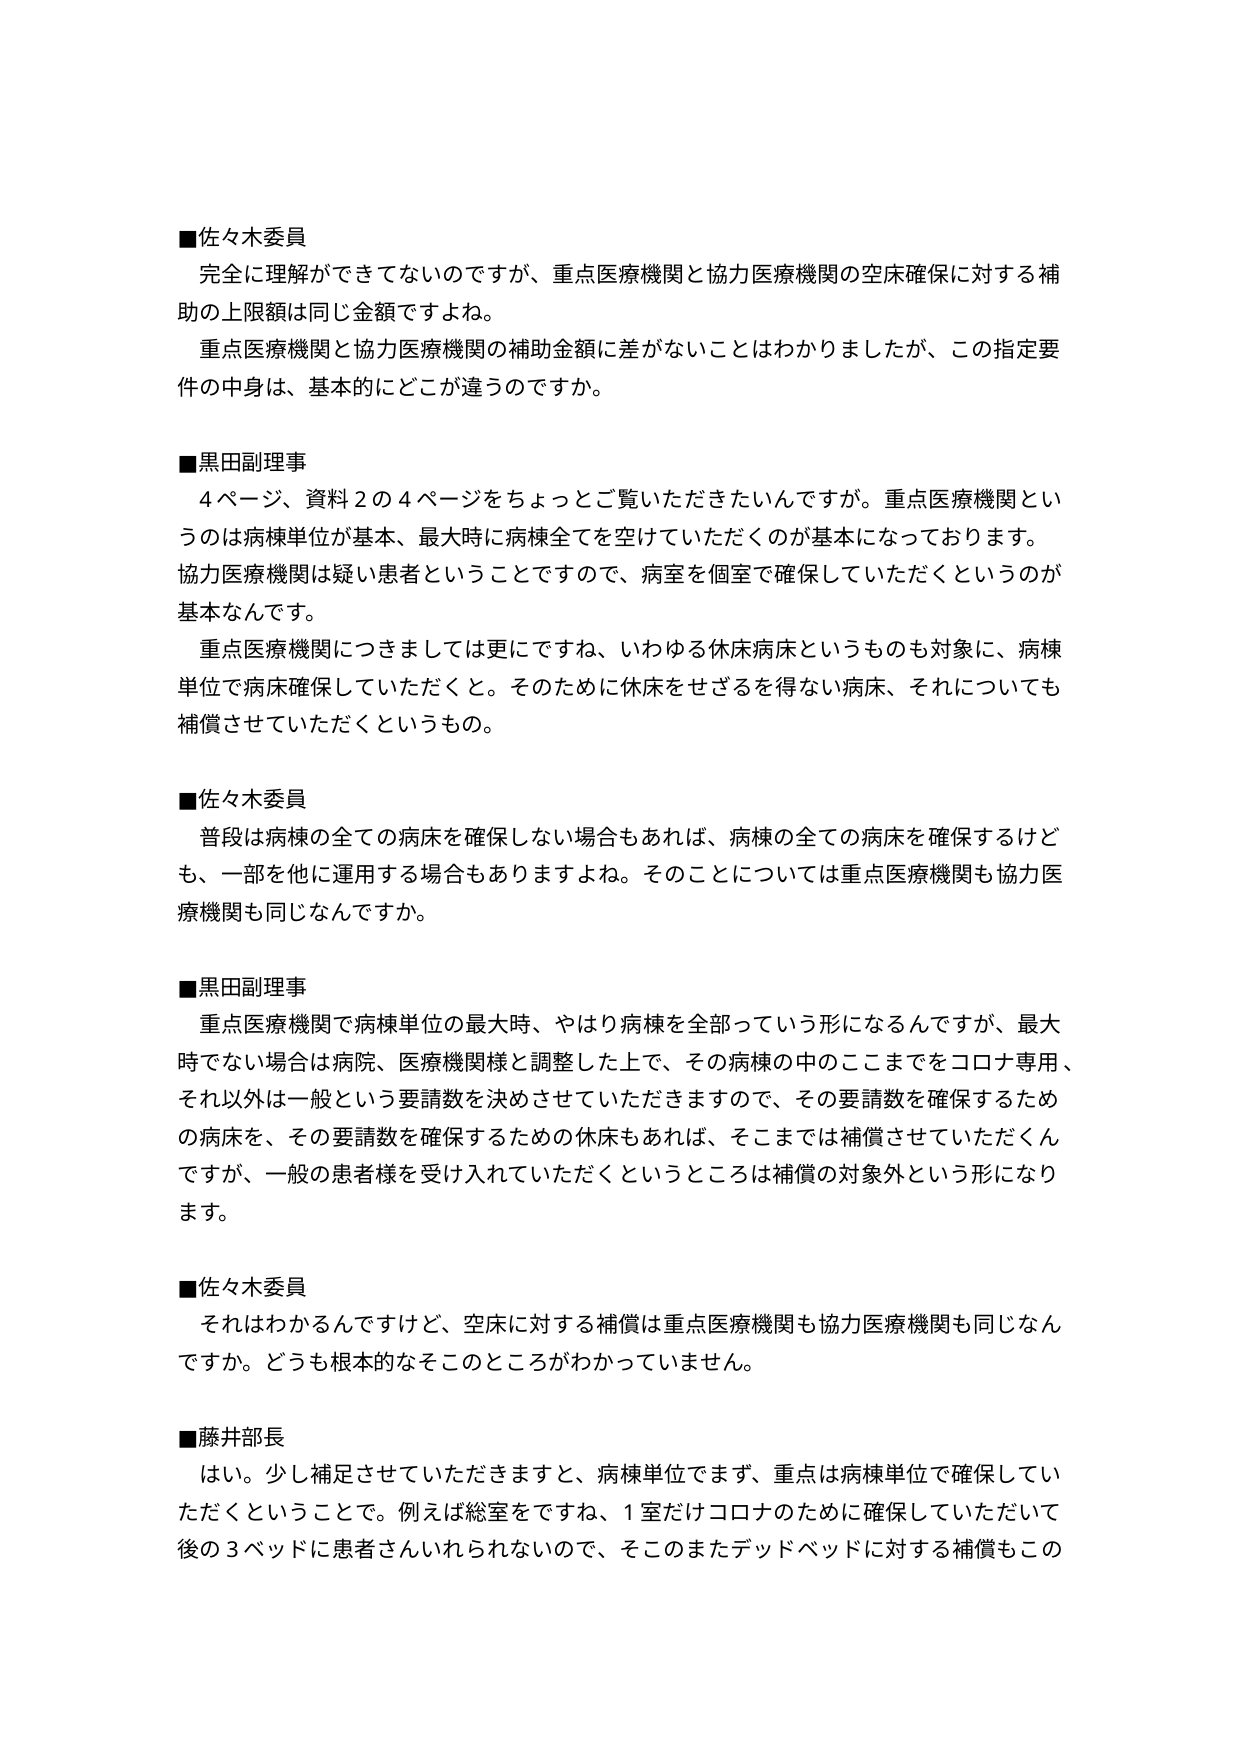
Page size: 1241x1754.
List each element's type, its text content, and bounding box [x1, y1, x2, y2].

text ■黒田副理事 [177, 442, 1063, 479]
text ■佐々木委員 [177, 217, 1063, 254]
text ■黒田副理事 [177, 967, 1063, 1004]
text 4ページ、資料2の4ページをちょっとご覧いただきたいんですが。重点医療機関というのは病棟単位が基本、最大時に病棟全てを空けていただくのが基本になっております。 [177, 479, 1063, 554]
text ■藤井部長 [177, 1417, 1063, 1454]
text 完全に理解ができてないのですが、重点医療機関と協力医療機関の空床確保に対する補助の上限額は同じ金額ですよね。 [177, 254, 1063, 329]
text 重点医療機関と協力医療機関の補助金額に差がないことはわかりましたが、この指定要件の中身は、基本的にどこが違うのですか。 [177, 329, 1063, 404]
text それはわかるんですけど、空床に対する補償は重点医療機関も協力医療機関も同じなんですか。どうも根本的なそこのところがわかっていません。 [177, 1304, 1063, 1379]
text 重点医療機関につきましては更にですね、いわゆる休床病床というものも対象に、病棟単位で病床確保していただくと。そのために休床をせざるを得ない病床、それについても補償させていただくというもの。 [177, 629, 1063, 742]
text 協力医療機関は疑い患者ということですので、病室を個室で確保していただくというのが基本なんです。 [177, 554, 1063, 629]
text 普段は病棟の全ての病床を確保しない場合もあれば、病棟の全ての病床を確保するけども、一部を他に運用する場合もありますよね。そのことについては重点医療機関も協力医療機関も同じなんですか。 [177, 817, 1063, 929]
text ■佐々木委員 [177, 1267, 1063, 1304]
text 重点医療機関で病棟単位の最大時、やはり病棟を全部っていう形になるんですが、最大時でない場合は病院、医療機関様と調整した上で、その病棟の中のここまでをコロナ専用、それ以外は一般という要請数を決めさせていただきますので、その要請数を確保するための病床を、その要請数を確保するための休床もあれば、そこまでは補償させていただくんですが、一般の患者様を受け入れていただくというところは補償の対象外という形になります。 [177, 1004, 1063, 1229]
text ■佐々木委員 [177, 779, 1063, 817]
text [177, 1454, 1063, 1567]
